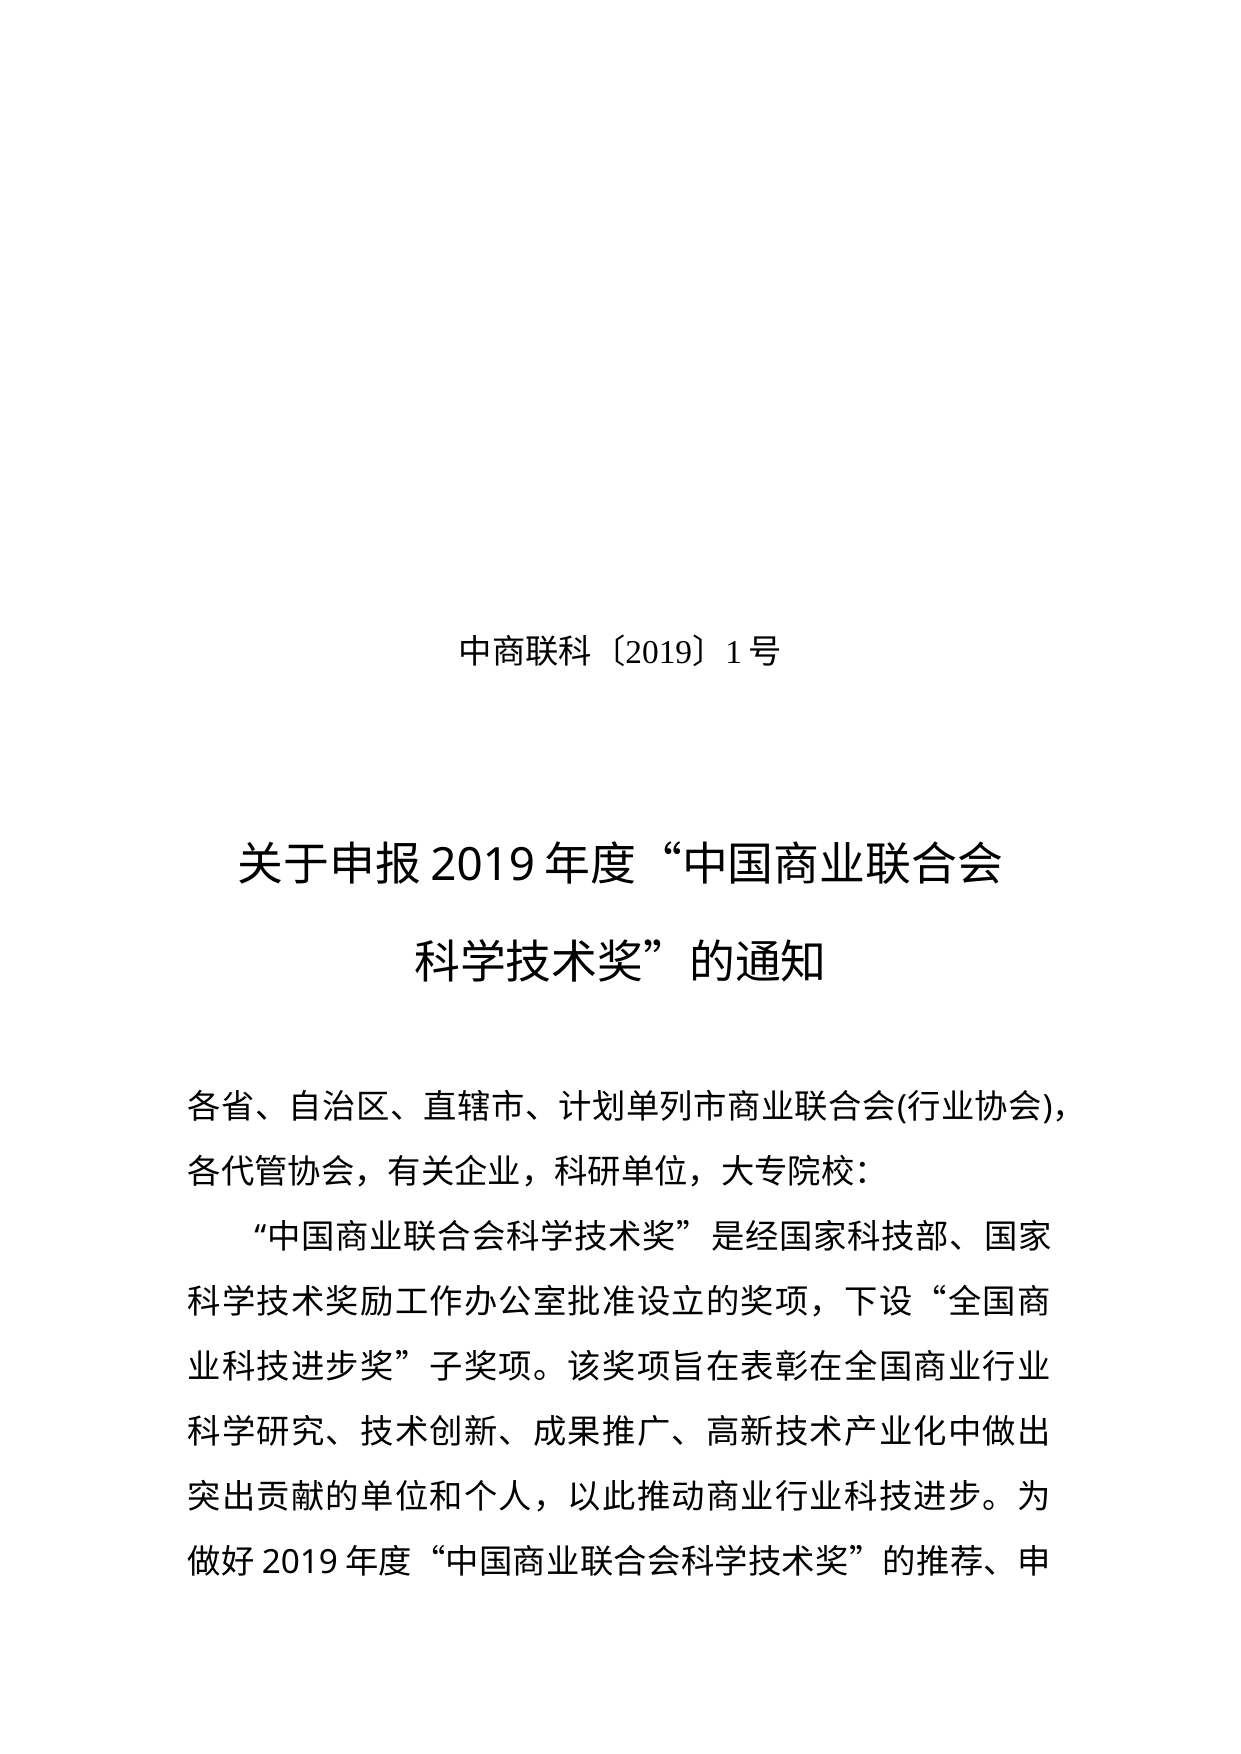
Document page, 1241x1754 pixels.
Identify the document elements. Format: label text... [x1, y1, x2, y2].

text 中商联科〔2019〕1号 [187, 617, 1053, 682]
text 科学技术奖”的通知 [187, 909, 1053, 1007]
text 各省、自治区、直辖市、计划单列市商业联合会(行业协会)，各代管协会，有关企业，科研单位，大专院校： [187, 1072, 1053, 1202]
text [187, 1202, 1053, 1592]
text 关于申报2019年度“中国商业联合会 [187, 812, 1053, 909]
